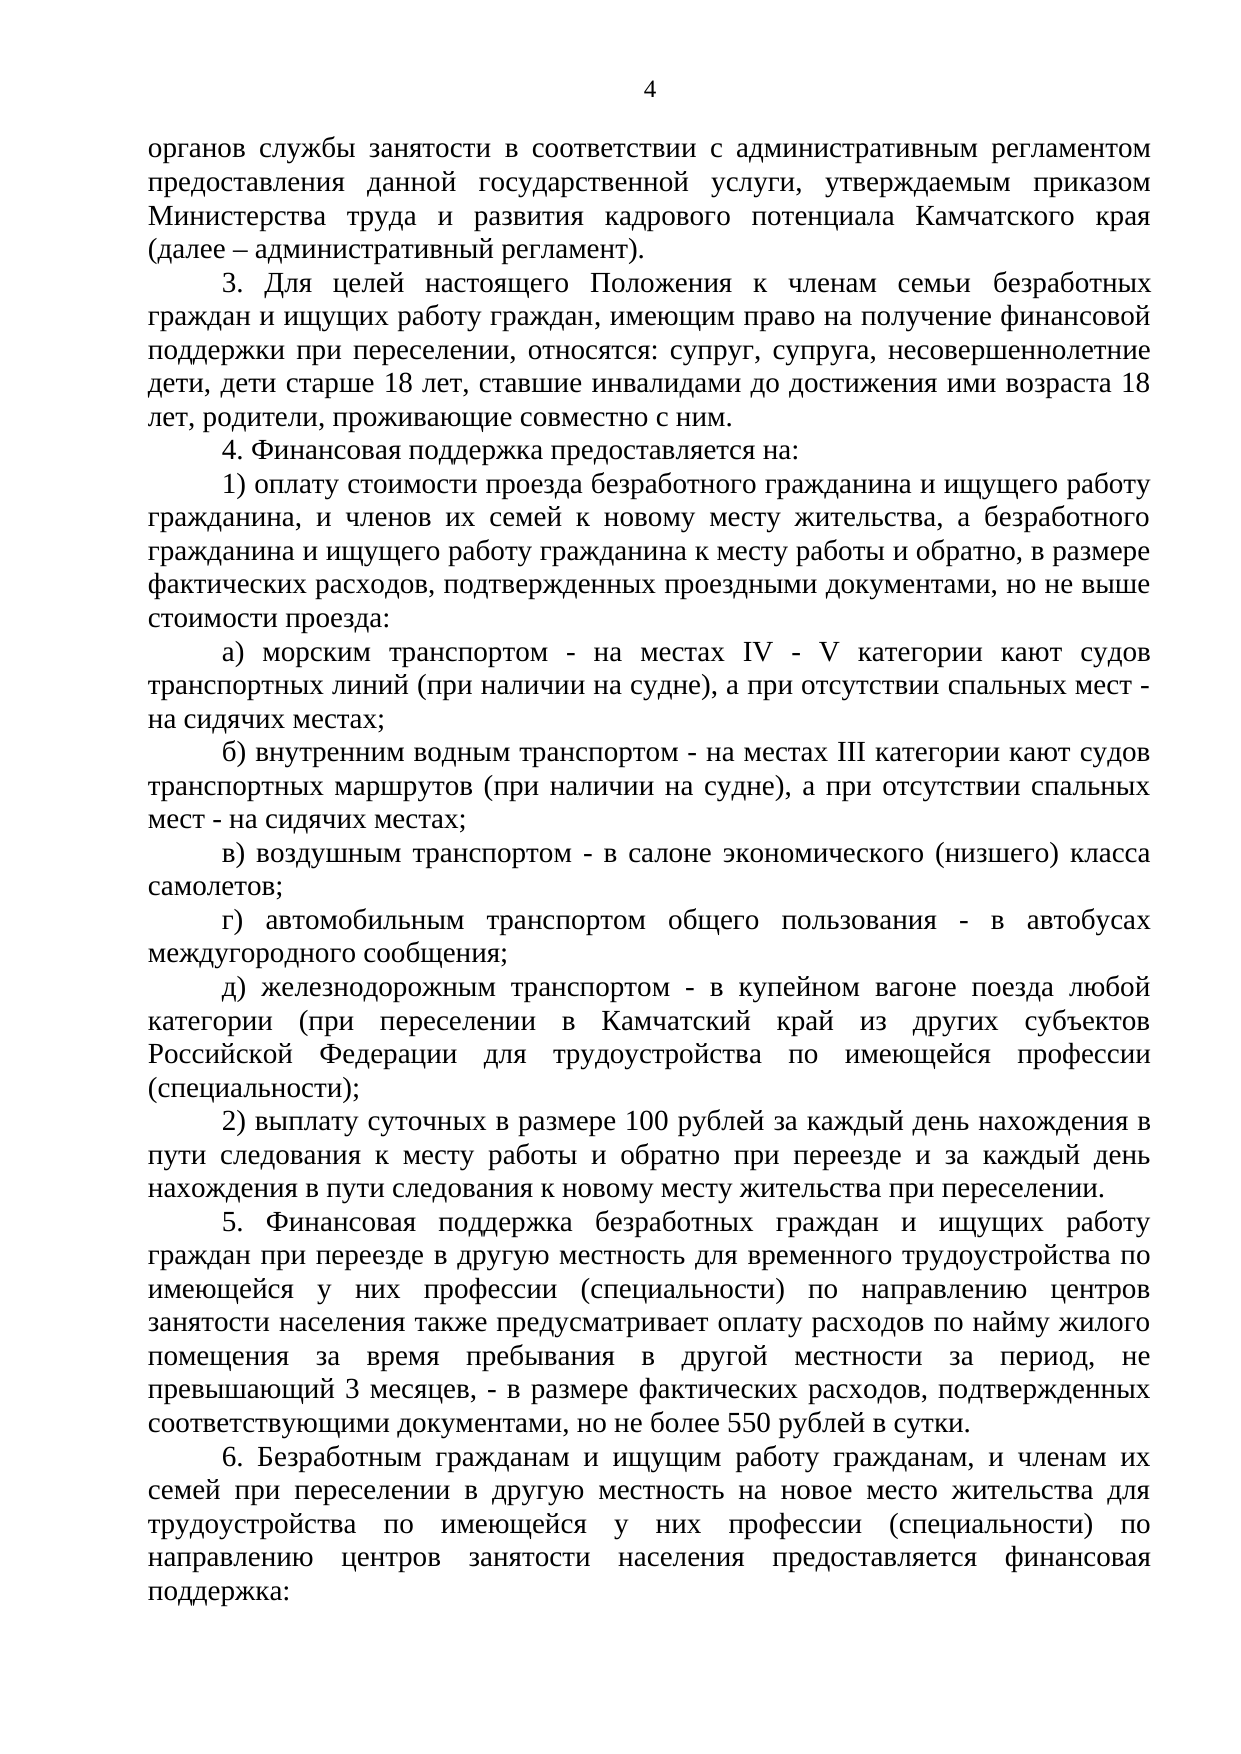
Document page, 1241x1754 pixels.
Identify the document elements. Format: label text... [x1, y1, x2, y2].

text а) морским транспортом - на местах IV - V категории кают судов транспортных линий (при наличии на судне), а при отсутствии спальных мест - на сидячих местах; [148, 634, 1152, 734]
text 5. Финансовая поддержка безработных граждан и ищущих работу граждан при переезде в другую местность для временного трудоустройства по имеющейся у них профессии (специальности) по направлению центров занятости населения также предусматривает оплату расходов по найму жилого помещения за время пребывания в другой местности за период, не превышающий 3 месяцев, - в размере фактических расходов, подтвержденных соответствующими документами, но не более 550 рублей в сутки. [148, 1204, 1152, 1439]
text 2) выплату суточных в размере 100 рублей за каждый день нахождения в пути следования к месту работы и обратно при переезде и за каждый день нахождения в пути следования к новому месту жительства при переселении. [148, 1103, 1152, 1204]
text 3. Для целей настоящего Положения к членам семьи безработных граждан и ищущих работу граждан, имеющим право на получение финансовой поддержки при переселении, относятся: супруг, супруга, несовершеннолетние дети, дети старше 18 лет, ставшие инвалидами до достижения ими возраста 18 лет, родители, проживающие совместно с ним. [148, 265, 1152, 432]
text б) внутренним водным транспортом - на местах III категории кают судов транспортных маршрутов (при наличии на судне), а при отсутствии спальных мест - на сидячих местах; [148, 734, 1152, 835]
text в) воздушным транспортом - в салоне экономического (низшего) класса самолетов; [148, 835, 1152, 902]
text д) железнодорожным транспортом - в купейном вагоне поезда любой категории (при переселении в Камчатский край из других субъектов Российской Федерации для трудоустройства по имеющейся профессии (специальности); [148, 969, 1152, 1103]
text 6. Безработным гражданам и ищущим работу гражданам, и членам их семей при переселении в другую местность на новое место жительства для трудоустройства по имеющейся у них профессии (специальности) по направлению центров занятости населения предоставляется финансовая поддержка: [148, 1439, 1152, 1606]
text 4. Финансовая поддержка предоставляется на: [148, 432, 1152, 466]
text 1) оплату стоимости проезда безработного гражданина и ищущего работу гражданина, и членов их семей к новому месту жительства, а безработного гражданина и ищущего работу гражданина к месту работы и обратно, в размере фактических расходов, подтвержденных проездными документами, но не выше стоимости проезда: [148, 466, 1152, 634]
text г) автомобильным транспортом общего пользования - в автобусах междугородного сообщения; [148, 902, 1152, 969]
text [148, 131, 1152, 265]
